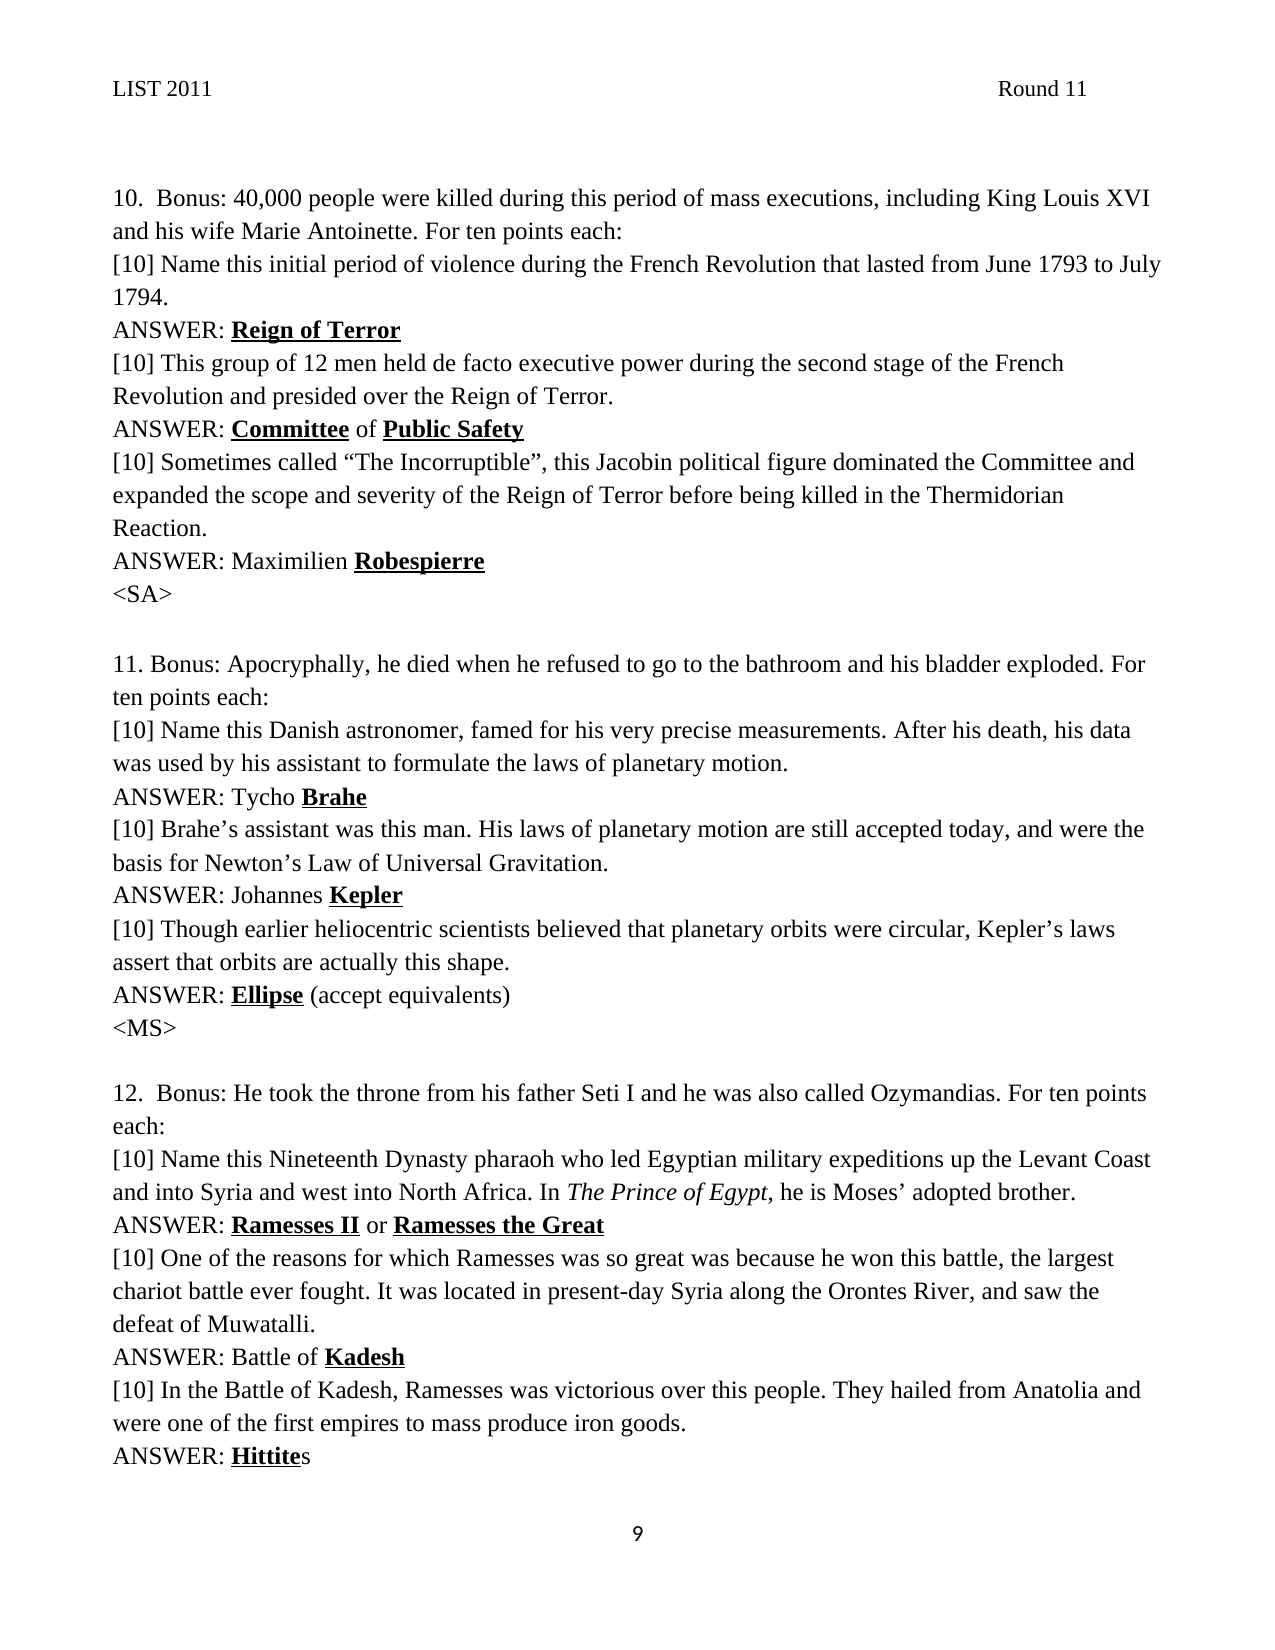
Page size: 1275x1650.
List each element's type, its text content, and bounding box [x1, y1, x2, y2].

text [112, 1078, 1162, 1470]
text 10. Bonus: 40,000 people were killed during this period of mass executions, including King Louis XVI and his wife Marie Antoinette. For ten points each: [10] Name this initial period of violence during the French Revolution that lasted from June 1793 to July 1794. ANSWER: Reign of Terror [10] This group of 12 men held de facto executive power during the second stage of the French Revolution and presided over the Reign of Terror. ANSWER: Committee of Public Safety [10] Sometimes called “The Incorruptible”, this Jacobin political figure dominated the Committee and expanded the scope and severity of the Reign of Terror before being killed in the Thermidorian Reaction. ANSWER: Maximilien Robespierre <SA> 11. Bonus: Apocryphally, he died when he refused to go to the bathroom and his bladder exploded. For ten points each: [10] Name this Danish astronomer, famed for his very precise measurements. After his death, his data was used by his assistant to formulate the laws of planetary motion. ANSWER: Tycho Brahe [10] Brahe’s assistant was this man. His laws of planetary motion are still accepted today, and were the basis for Newton’s Law of Universal Gravitation. ANSWER: Johannes Kepler [10] Though earlier heliocentric scientists believed that planetary orbits were circular, Kepler’s laws assert that orbits are actually this shape. ANSWER: Ellipse (accept equivalents) <MS> [112, 183, 1162, 1074]
